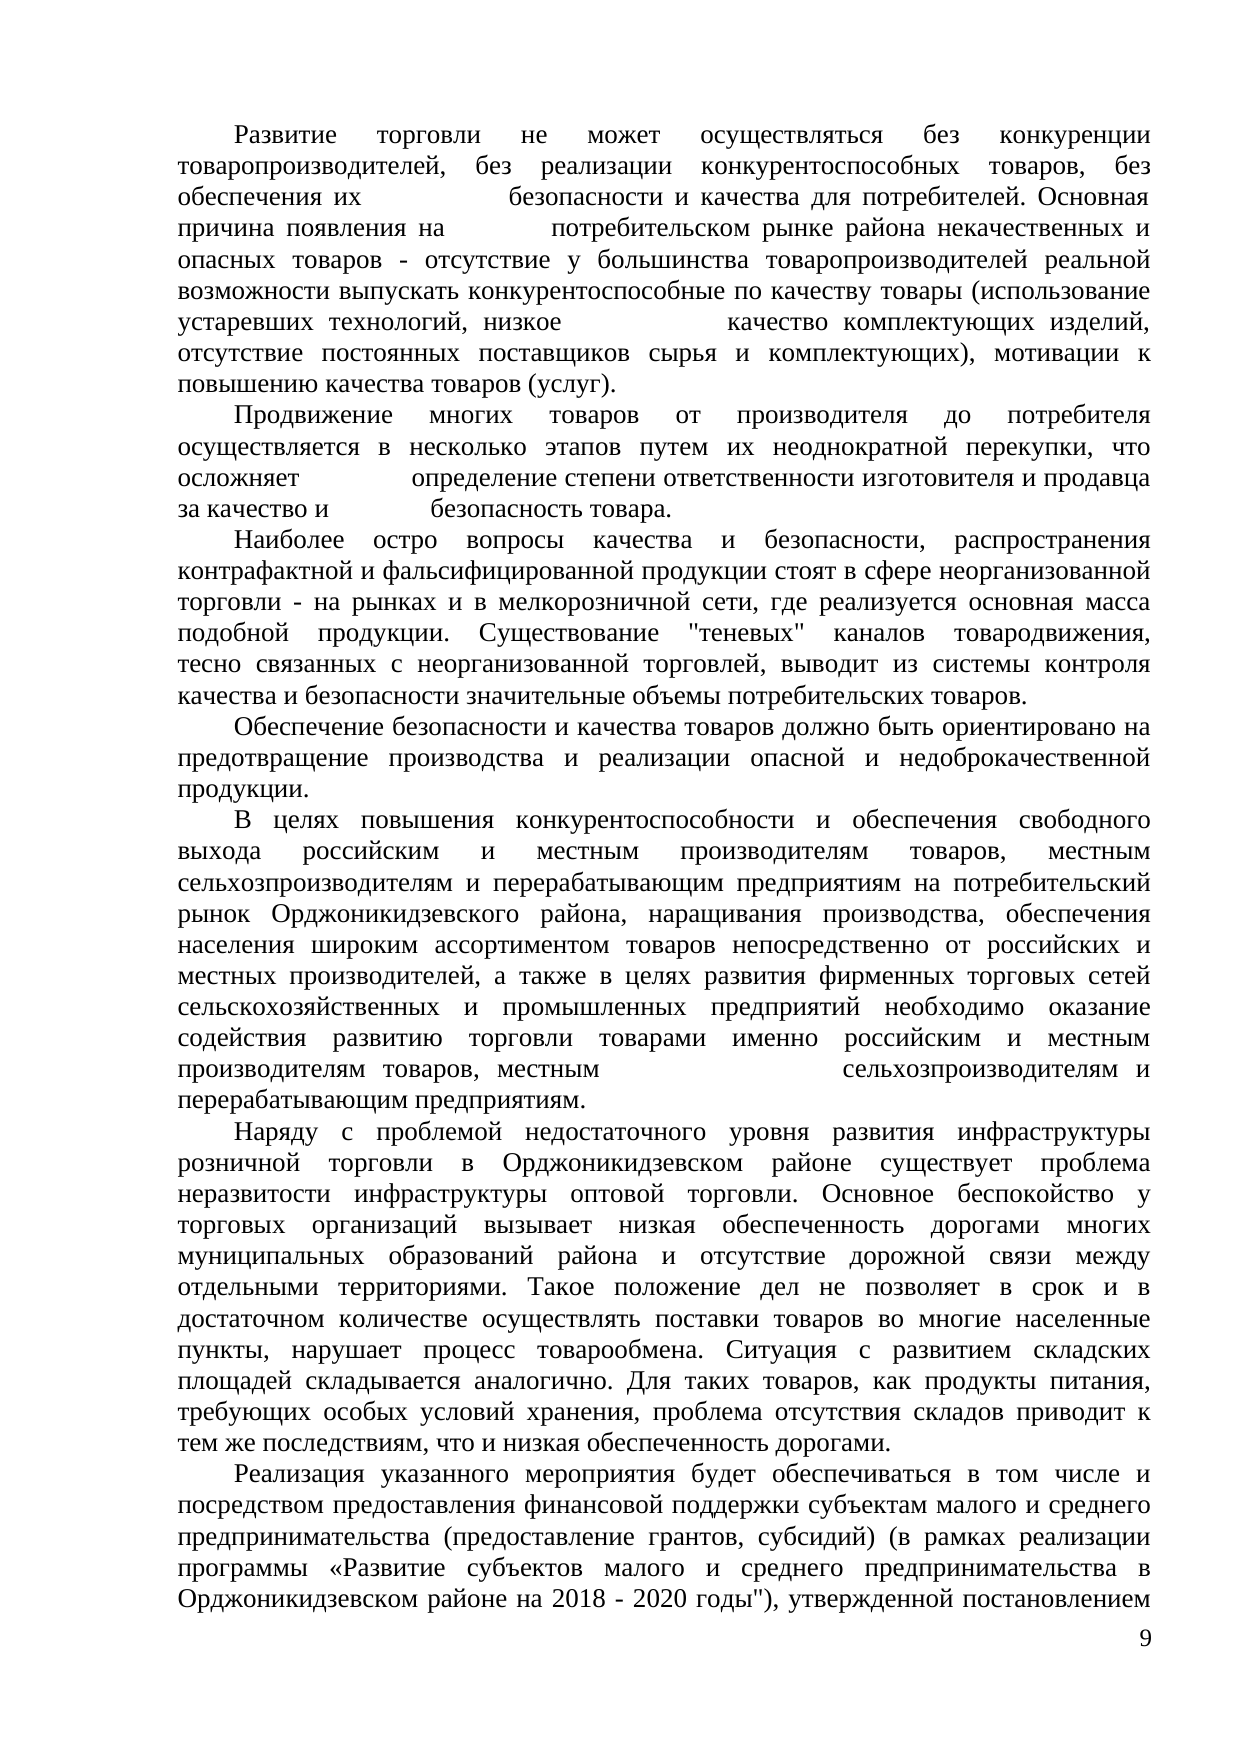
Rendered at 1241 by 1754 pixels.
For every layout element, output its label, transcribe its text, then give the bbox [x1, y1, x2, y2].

text Обеспечение безопасности и качества товаров должно быть ориентировано на предотвращение производства и реализации опасной и недоброкачественной продукции. [177, 710, 1152, 803]
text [177, 1457, 1152, 1613]
text Развитие торговли не может осуществляться без конкуренции товаропроизводителей, без реализации конкурентоспособных товаров, без обеспечения их безопасности и качества для потребителей. Основная причина появления на потребительском рынке района некачественных и опасных товаров - отсутствие у большинства товаропроизводителей реальной возможности выпускать конкурентоспособные по качеству товары (использование устаревших технологий, низкое качество комплектующих изделий, отсутствие постоянных поставщиков сырья и комплектующих), мотивации к повышению качества товаров (услуг). [177, 118, 1152, 398]
text Наряду с проблемой недостаточного уровня развития инфраструктуры розничной торговли в Орджоникидзевском районе существует проблема неразвитости инфраструктуры оптовой торговли. Основное беспокойство у торговых организаций вызывает низкая обеспеченность дорогами многих муниципальных образований района и отсутствие дорожной связи между отдельными территориями. Такое положение дел не позволяет в срок и в достаточном количестве осуществлять поставки товаров во многие населенные пункты, нарушает процесс товарообмена. Ситуация с развитием складских площадей складывается аналогично. Для таких товаров, как продукты питания, требующих особых условий хранения, проблема отсутствия складов приводит к тем же последствиям, что и низкая обеспеченность дорогами. [177, 1115, 1152, 1457]
text Наиболее остро вопросы качества и безопасности, распространения контрафактной и фальсифицированной продукции стоят в сфере неорганизованной торговли - на рынках и в мелкорозничной сети, где реализуется основная масса подобной продукции. Существование "теневых" каналов товародвижения, тесно связанных с неорганизованной торговлей, выводит из системы контроля качества и безопасности значительные объемы потребительских товаров. [177, 523, 1152, 710]
text Продвижение многих товаров от производителя до потребителя осуществляется в несколько этапов путем их неоднократной перекупки, что осложняет определение степени ответственности изготовителя и продавца за качество и безопасность товара. [177, 398, 1152, 523]
text В целях повышения конкурентоспособности и обеспечения свободного выхода российским и местным производителям товаров, местным сельхозпроизводителям и перерабатывающим предприятиям на потребительский рынок Орджоникидзевского района, наращивания производства, обеспечения населения широким ассортиментом товаров непосредственно от российских и местных производителей, а также в целях развития фирменных торговых сетей сельскохозяйственных и промышленных предприятий необходимо оказание содействия развитию торговли товарами именно российским и местным производителям товаров, местным сельхозпроизводителям и перерабатывающим предприятиям. [177, 803, 1152, 1115]
